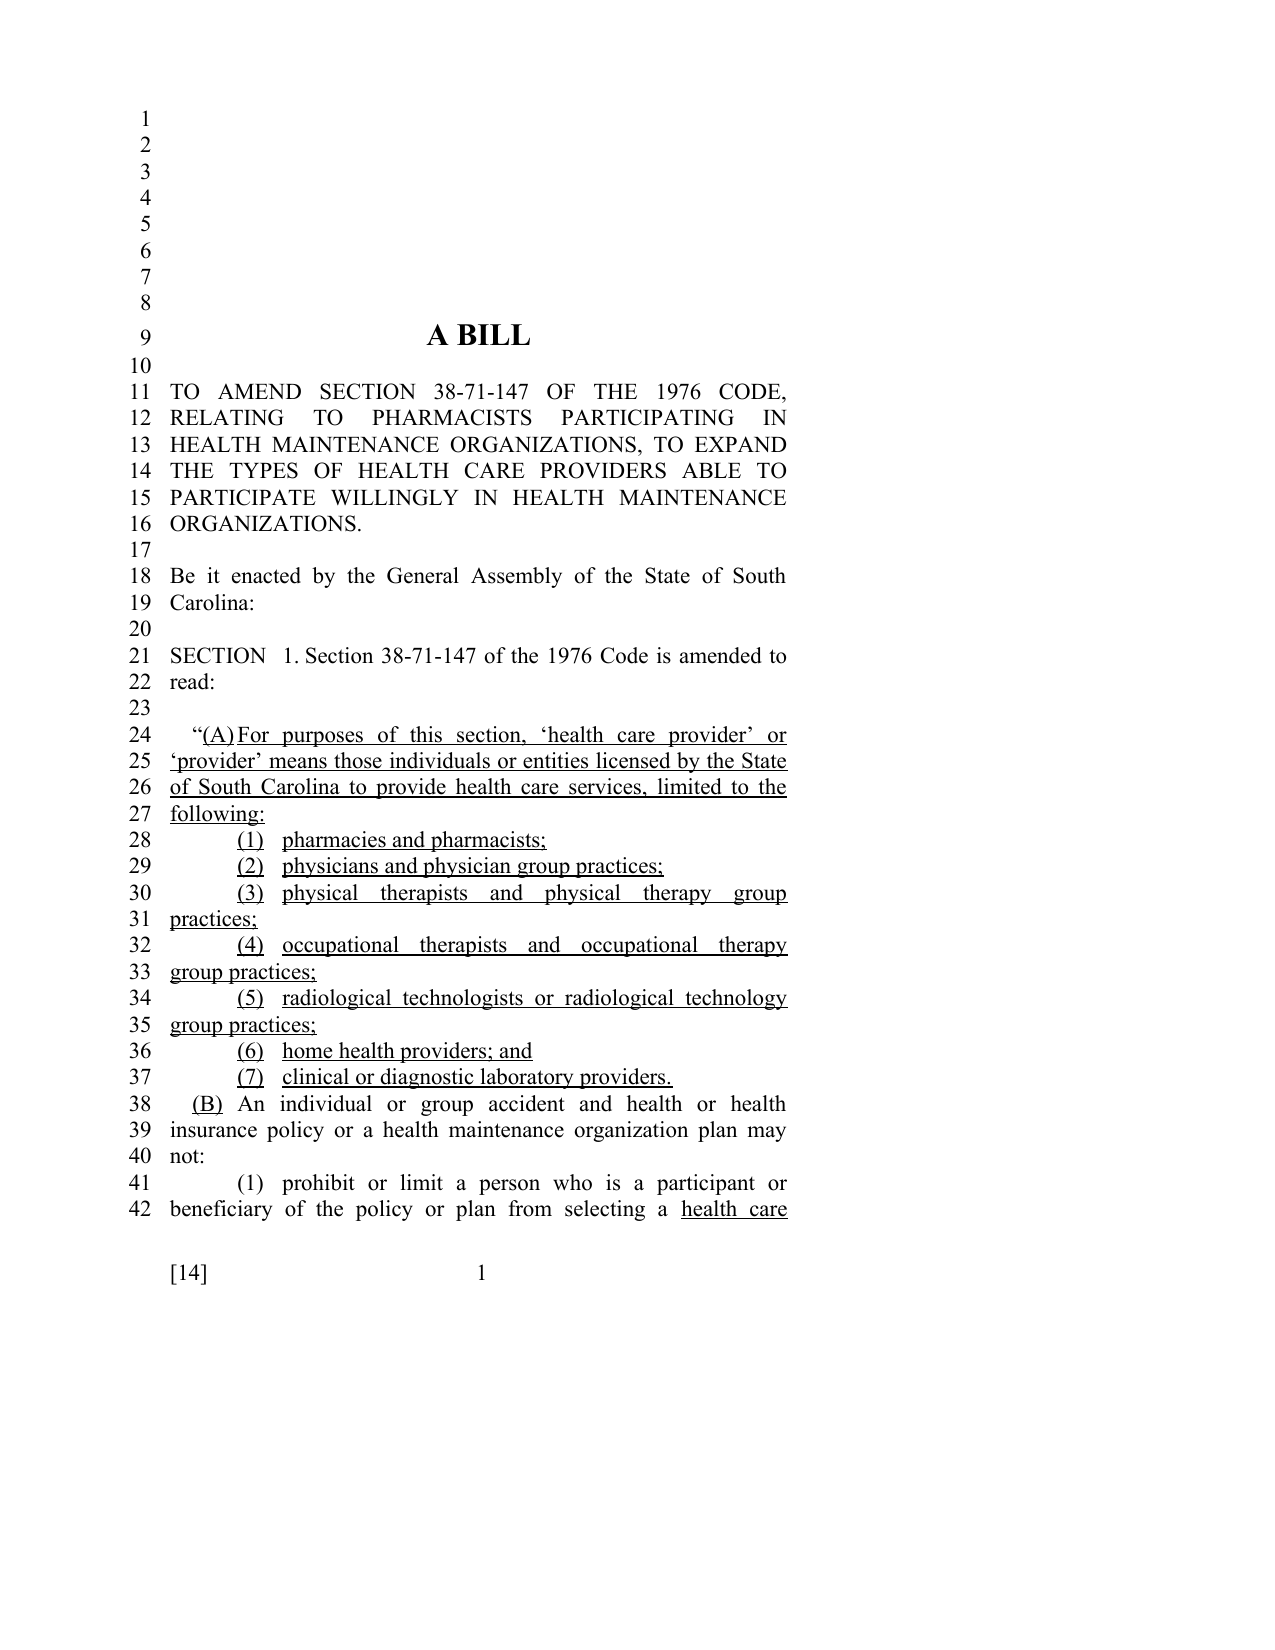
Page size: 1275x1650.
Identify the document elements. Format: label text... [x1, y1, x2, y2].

text SECTION 1. Section 38-71-147 of the 1976 Code is amended to read: [169, 642, 787, 694]
text (7) clinical or diagnostic laboratory providers. [169, 1063, 787, 1090]
text (5) radiological technologists or radiological technology group practices; [169, 984, 787, 1037]
text (B) An individual or group accident and health or health insurance policy or a health maintenance organization plan may not: [169, 1090, 787, 1169]
text A BILL [169, 316, 787, 352]
text (1) pharmacies and pharmacists; [169, 826, 787, 852]
text (4) occupational therapists and occupational therapy group practices; [169, 932, 787, 984]
text “(A) For purposes of this section, ‘health care provider’ or ‘provider’ means those individuals or entities licensed by the State of South Carolina to provide health care services, limited to the following: [169, 797, 787, 826]
text TO AMEND SECTION 38-71-147 OF THE 1976 CODE, RELATING TO PHARMACISTS PARTICIPATING IN HEALTH MAINTENANCE ORGANIZATIONS, TO EXPAND THE TYPES OF HEALTH CARE PROVIDERS ABLE TO PARTICIPATE WILLINGLY IN HEALTH MAINTENANCE ORGANIZATIONS. [169, 378, 787, 536]
text (3) physical therapists and physical therapy group practices; [169, 879, 787, 932]
text (2) physicians and physician group practices; [169, 852, 787, 879]
text “(A) For purposes of this section, ‘health care provider’ or ‘provider’ means those individuals or entities licensed by the State of South Carolina to provide health care services, limited to the following: [169, 771, 787, 796]
text (6) home health providers; and [169, 1037, 787, 1063]
text “(A) For purposes of this section, ‘health care provider’ or ‘provider’ means those individuals or entities licensed by the State of South Carolina to provide health care services, limited to the following: [169, 721, 787, 770]
text Be it enacted by the General Assembly of the State of South Carolina: [169, 563, 787, 615]
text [169, 1169, 787, 1221]
